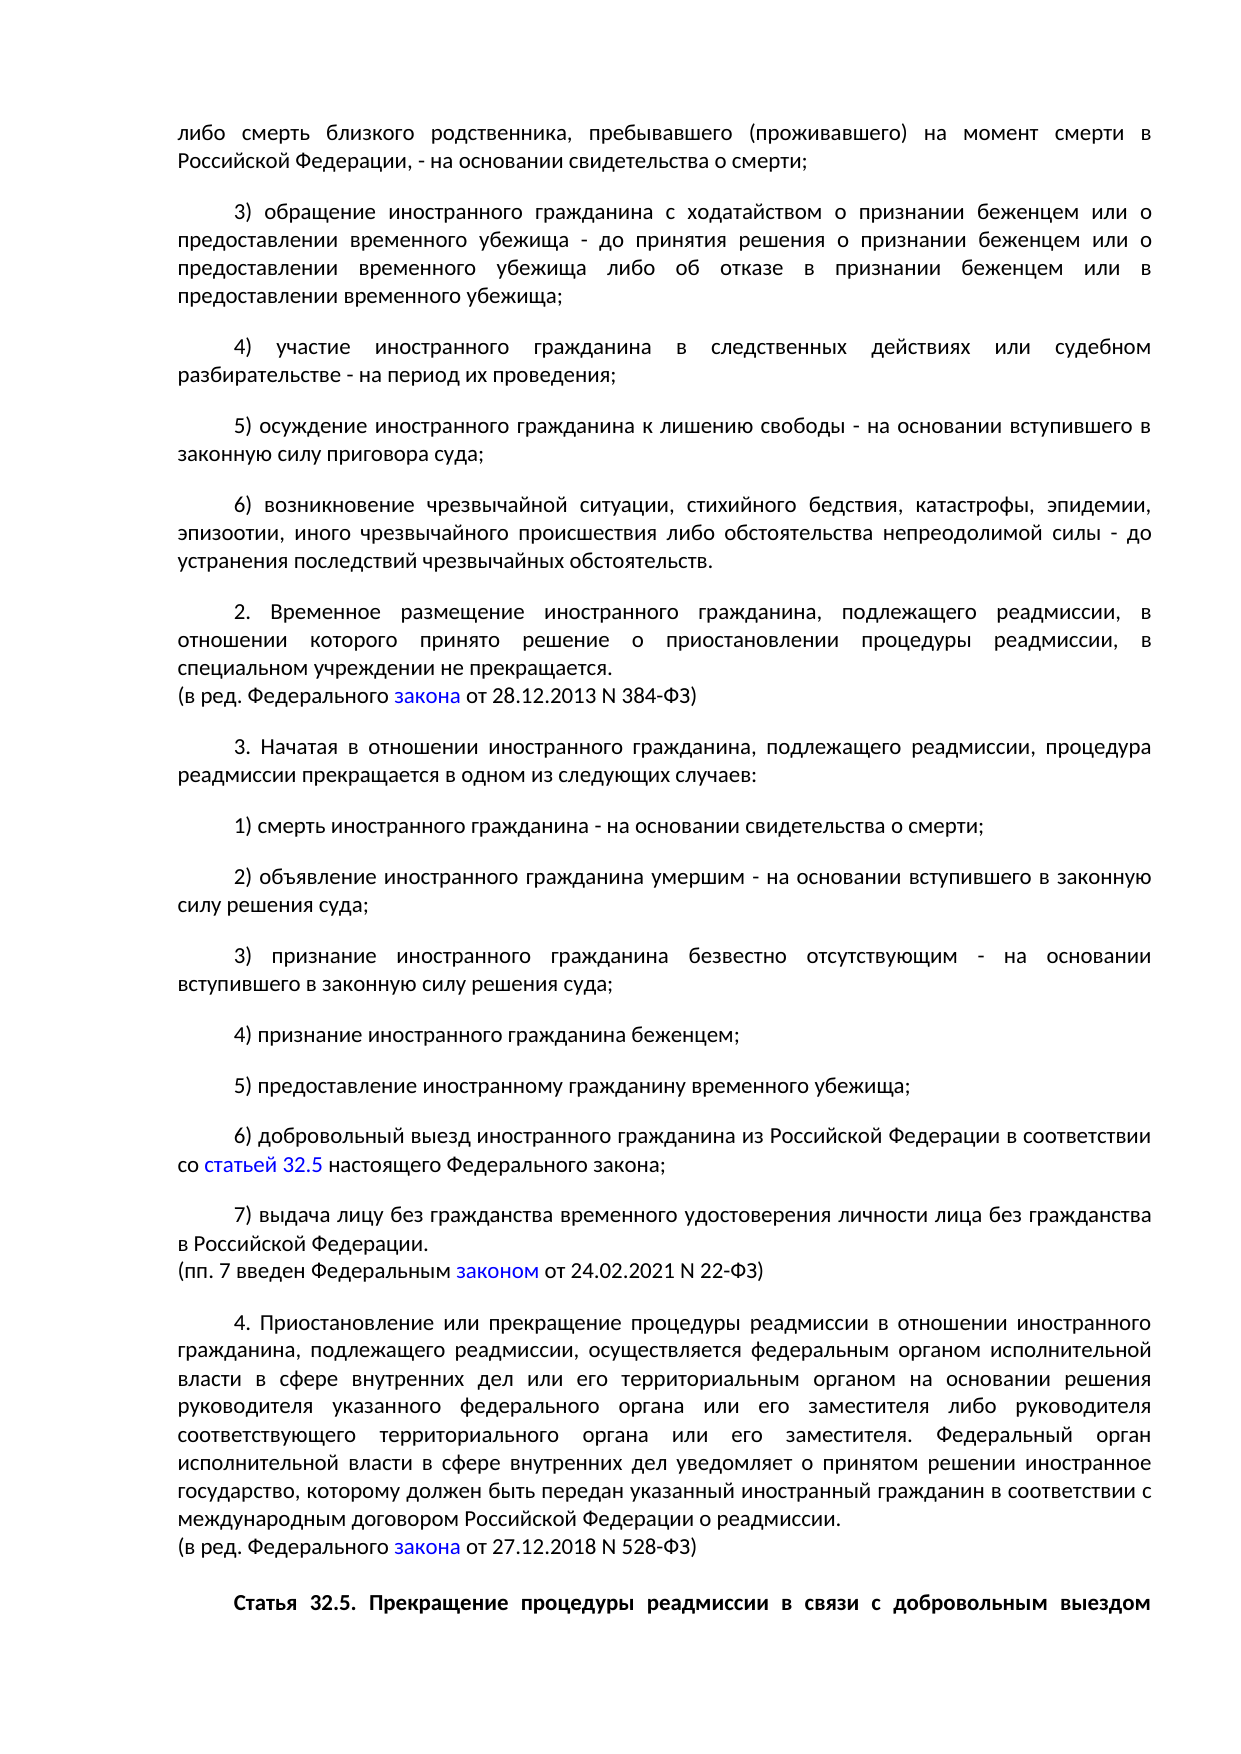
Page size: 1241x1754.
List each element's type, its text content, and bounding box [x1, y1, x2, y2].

text 3) обращение иностранного гражданина с ходатайством о признании беженцем или о предоставлении временного убежища - до принятия решения о признании беженцем или о предоставлении временного убежища либо об отказе в признании беженцем или в предоставлении временного убежища; [177, 197, 1152, 309]
text 3. Начатая в отношении иностранного гражданина, подлежащего реадмиссии, процедура реадмиссии прекращается в одном из следующих случаев: [177, 732, 1152, 788]
text 2. Временное размещение иностранного гражданина, подлежащего реадмиссии, в отношении которого принято решение о приостановлении процедуры реадмиссии, в специальном учреждении не прекращается. [177, 597, 1152, 681]
text 2) объявление иностранного гражданина умершим - на основании вступившего в законную силу решения суда; [177, 862, 1152, 918]
text 4) участие иностранного гражданина в следственных действиях или судебном разбирательстве - на период их проведения; [177, 332, 1152, 388]
text 6) возникновение чрезвычайной ситуации, стихийного бедствия, катастрофы, эпидемии, эпизоотии, иного чрезвычайного происшествия либо обстоятельства непреодолимой силы - до устранения последствий чрезвычайных обстоятельств. [177, 490, 1152, 574]
text 4. Приостановление или прекращение процедуры реадмиссии в отношении иностранного гражданина, подлежащего реадмиссии, осуществляется федеральным органом исполнительной власти в сфере внутренних дел или его территориальным органом на основании решения руководителя указанного федерального органа или его заместителя либо руководителя соответствующего территориального органа или его заместителя. Федеральный орган исполнительной власти в сфере внутренних дел уведомляет о принятом решении иностранное государство, которому должен быть передан указанный иностранный гражданин в соответствии с международным договором Российской Федерации о реадмиссии. [177, 1308, 1152, 1532]
text 7) выдача лицу без гражданства временного удостоверения личности лица без гражданства в Российской Федерации. [177, 1201, 1152, 1257]
text 5) предоставление иностранному гражданину временного убежища; [177, 1071, 1152, 1099]
text 1) смерть иностранного гражданина - на основании свидетельства о смерти; [177, 811, 1152, 839]
text (пп. 7 введен Федеральным законом от 24.02.2021 N 22-ФЗ) [177, 1257, 1152, 1285]
text 5) осуждение иностранного гражданина к лишению свободы - на основании вступившего в законную силу приговора суда; [177, 411, 1152, 467]
text 4) признание иностранного гражданина беженцем; [177, 1020, 1152, 1048]
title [177, 1588, 1152, 1616]
text (в ред. Федерального закона от 27.12.2018 N 528-ФЗ) [177, 1532, 1152, 1560]
text 6) добровольный выезд иностранного гражданина из Российской Федерации в соответствии со статьей 32.5 настоящего Федерального закона; [177, 1122, 1152, 1178]
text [177, 118, 1152, 174]
text (в ред. Федерального закона от 28.12.2013 N 384-ФЗ) [177, 681, 1152, 709]
text 3) признание иностранного гражданина безвестно отсутствующим - на основании вступившего в законную силу решения суда; [177, 941, 1152, 997]
